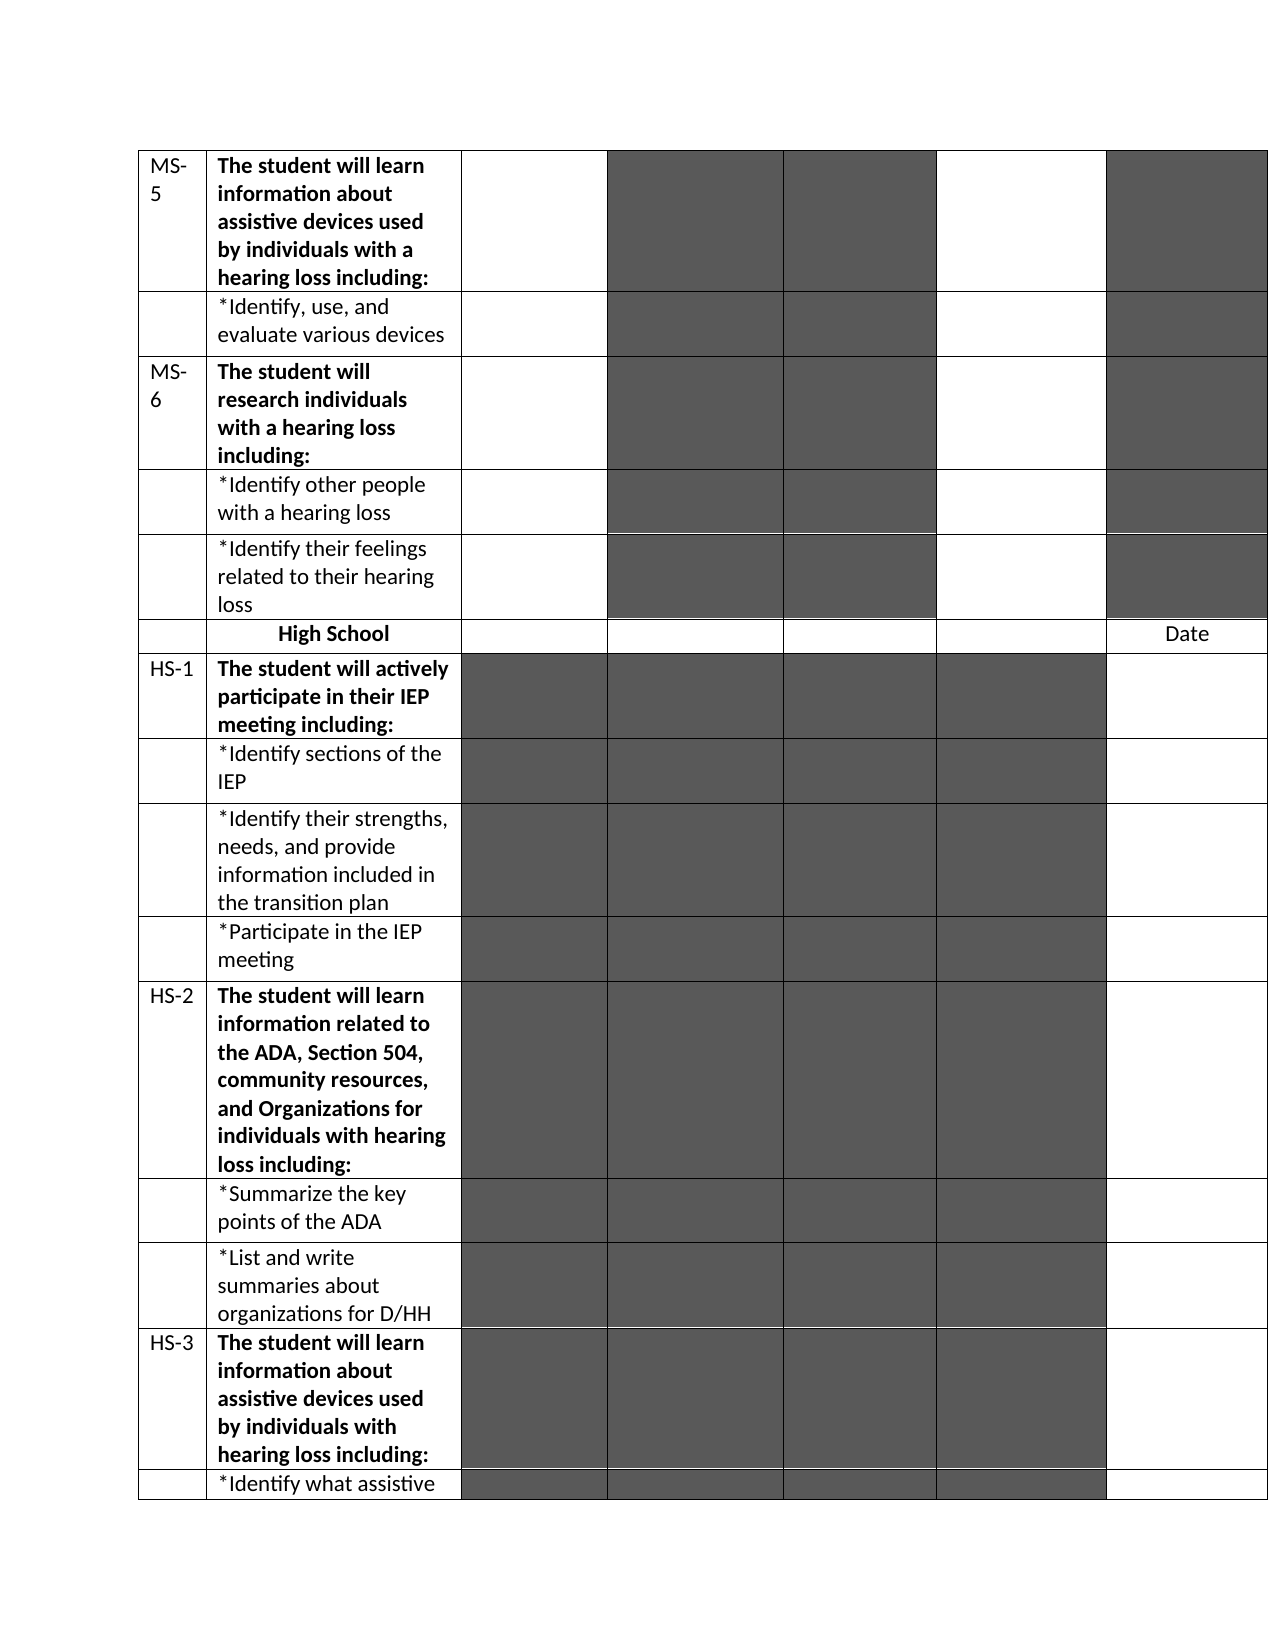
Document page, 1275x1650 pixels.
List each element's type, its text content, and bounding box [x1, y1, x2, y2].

table_cell [1107, 1179, 1267, 1242]
table_cell [784, 470, 936, 533]
table_cell [139, 470, 206, 533]
table_cell [937, 1179, 1106, 1242]
table_cell *Identify their strengths, needs, and provide information included in the transition plan [207, 804, 461, 916]
table_cell [1107, 982, 1267, 1178]
table_cell [784, 654, 936, 738]
table_cell [608, 620, 783, 653]
table_cell HS-1 [139, 654, 206, 738]
table_cell [937, 292, 1106, 356]
table_cell [608, 982, 783, 1178]
table_cell [462, 982, 607, 1178]
table_cell High School [207, 620, 461, 653]
table_cell [462, 654, 607, 738]
table_cell [139, 535, 206, 618]
table_cell [937, 1470, 1106, 1499]
table_cell [784, 917, 936, 981]
table_cell [462, 535, 607, 618]
table_cell *Summarize the key points of the ADA [207, 1179, 461, 1242]
table_cell [462, 917, 607, 981]
table_cell [937, 739, 1106, 803]
table_cell [139, 804, 206, 916]
table_cell [784, 535, 936, 618]
table_cell *Identify, use, and evaluate various devices [207, 292, 461, 356]
table_cell [608, 654, 783, 738]
table_cell [462, 151, 607, 291]
table_cell [937, 470, 1106, 533]
table_cell [608, 1329, 783, 1468]
table_cell [784, 739, 936, 803]
table_cell [937, 620, 1106, 653]
table_cell [784, 982, 936, 1178]
table_cell *List and write summaries about organizations for D/HH [207, 1243, 461, 1327]
table_cell [937, 1329, 1106, 1468]
table_cell [608, 151, 783, 291]
table_cell [608, 804, 783, 916]
table_cell [1107, 357, 1267, 469]
table_cell HS-2 [139, 982, 206, 1178]
table_cell [784, 1470, 936, 1499]
table_cell [937, 654, 1106, 738]
table_cell [462, 1329, 607, 1468]
table_cell [1107, 739, 1267, 803]
table_cell [608, 1243, 783, 1327]
table_cell [937, 535, 1106, 618]
table_cell [139, 917, 206, 981]
table_cell [1107, 535, 1267, 618]
table_cell [784, 620, 936, 653]
table_cell The student will learn information about assistive devices used by individuals with a hearing loss including: [207, 151, 461, 291]
table_cell [1107, 1329, 1267, 1468]
table_cell The student will research individuals with a hearing loss including: [207, 357, 461, 469]
table_cell [608, 535, 783, 618]
table_cell [608, 1470, 783, 1499]
table_cell *Identify sections of the IEP [207, 739, 461, 803]
table_cell [608, 470, 783, 533]
table_cell [139, 292, 206, 356]
table_cell [937, 357, 1106, 469]
table_cell [139, 620, 206, 653]
table_cell *Participate in the IEP meeting [207, 917, 461, 981]
table_cell [937, 1243, 1106, 1327]
table_cell [1107, 654, 1267, 738]
table_cell [462, 470, 607, 533]
table_cell [462, 1243, 607, 1327]
table_cell [608, 292, 783, 356]
table_cell [937, 917, 1106, 981]
table_cell [462, 357, 607, 469]
table_cell [462, 1179, 607, 1242]
table_cell [937, 151, 1106, 291]
table_cell [1107, 470, 1267, 533]
table_cell [608, 917, 783, 981]
table_cell HS-3 [139, 1329, 206, 1468]
table_cell [139, 1179, 206, 1242]
table_cell [462, 620, 607, 653]
table_cell Date [1107, 620, 1267, 653]
table_cell [937, 982, 1106, 1178]
table_cell [139, 1470, 206, 1499]
table_cell [462, 1470, 607, 1499]
table_cell [139, 1243, 206, 1327]
table_cell [784, 151, 936, 291]
table_cell *Identify their feelings related to their hearing loss [207, 535, 461, 618]
table_cell [784, 1329, 936, 1468]
table_cell [1107, 1470, 1267, 1499]
table_cell [784, 292, 936, 356]
table_cell The student will learn information about assistive devices used by individuals with hearing loss including: [207, 1329, 461, 1468]
table_cell [1107, 151, 1267, 291]
table_cell [784, 804, 936, 916]
table_cell [784, 1179, 936, 1242]
table_cell [784, 1243, 936, 1327]
table_cell [1107, 804, 1267, 916]
table_cell [462, 739, 607, 803]
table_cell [207, 1470, 461, 1499]
table_cell The student will learn information related to the ADA, Section 504, community resources, and Organizations for individuals with hearing loss including: [207, 982, 461, 1178]
table_cell [139, 739, 206, 803]
table_cell [608, 739, 783, 803]
table_cell MS-5 [139, 151, 206, 291]
table_cell [462, 292, 607, 356]
table_cell [937, 804, 1106, 916]
table_cell [608, 357, 783, 469]
table_cell [608, 1179, 783, 1242]
table_cell [784, 357, 936, 469]
table_cell [1107, 917, 1267, 981]
table_cell [1107, 1243, 1267, 1327]
table_cell *Identify other people with a hearing loss [207, 470, 461, 533]
table_cell MS-6 [139, 357, 206, 469]
table_cell [1107, 292, 1267, 356]
table_cell The student will actively participate in their IEP meeting including: [207, 654, 461, 738]
table_cell [462, 804, 607, 916]
